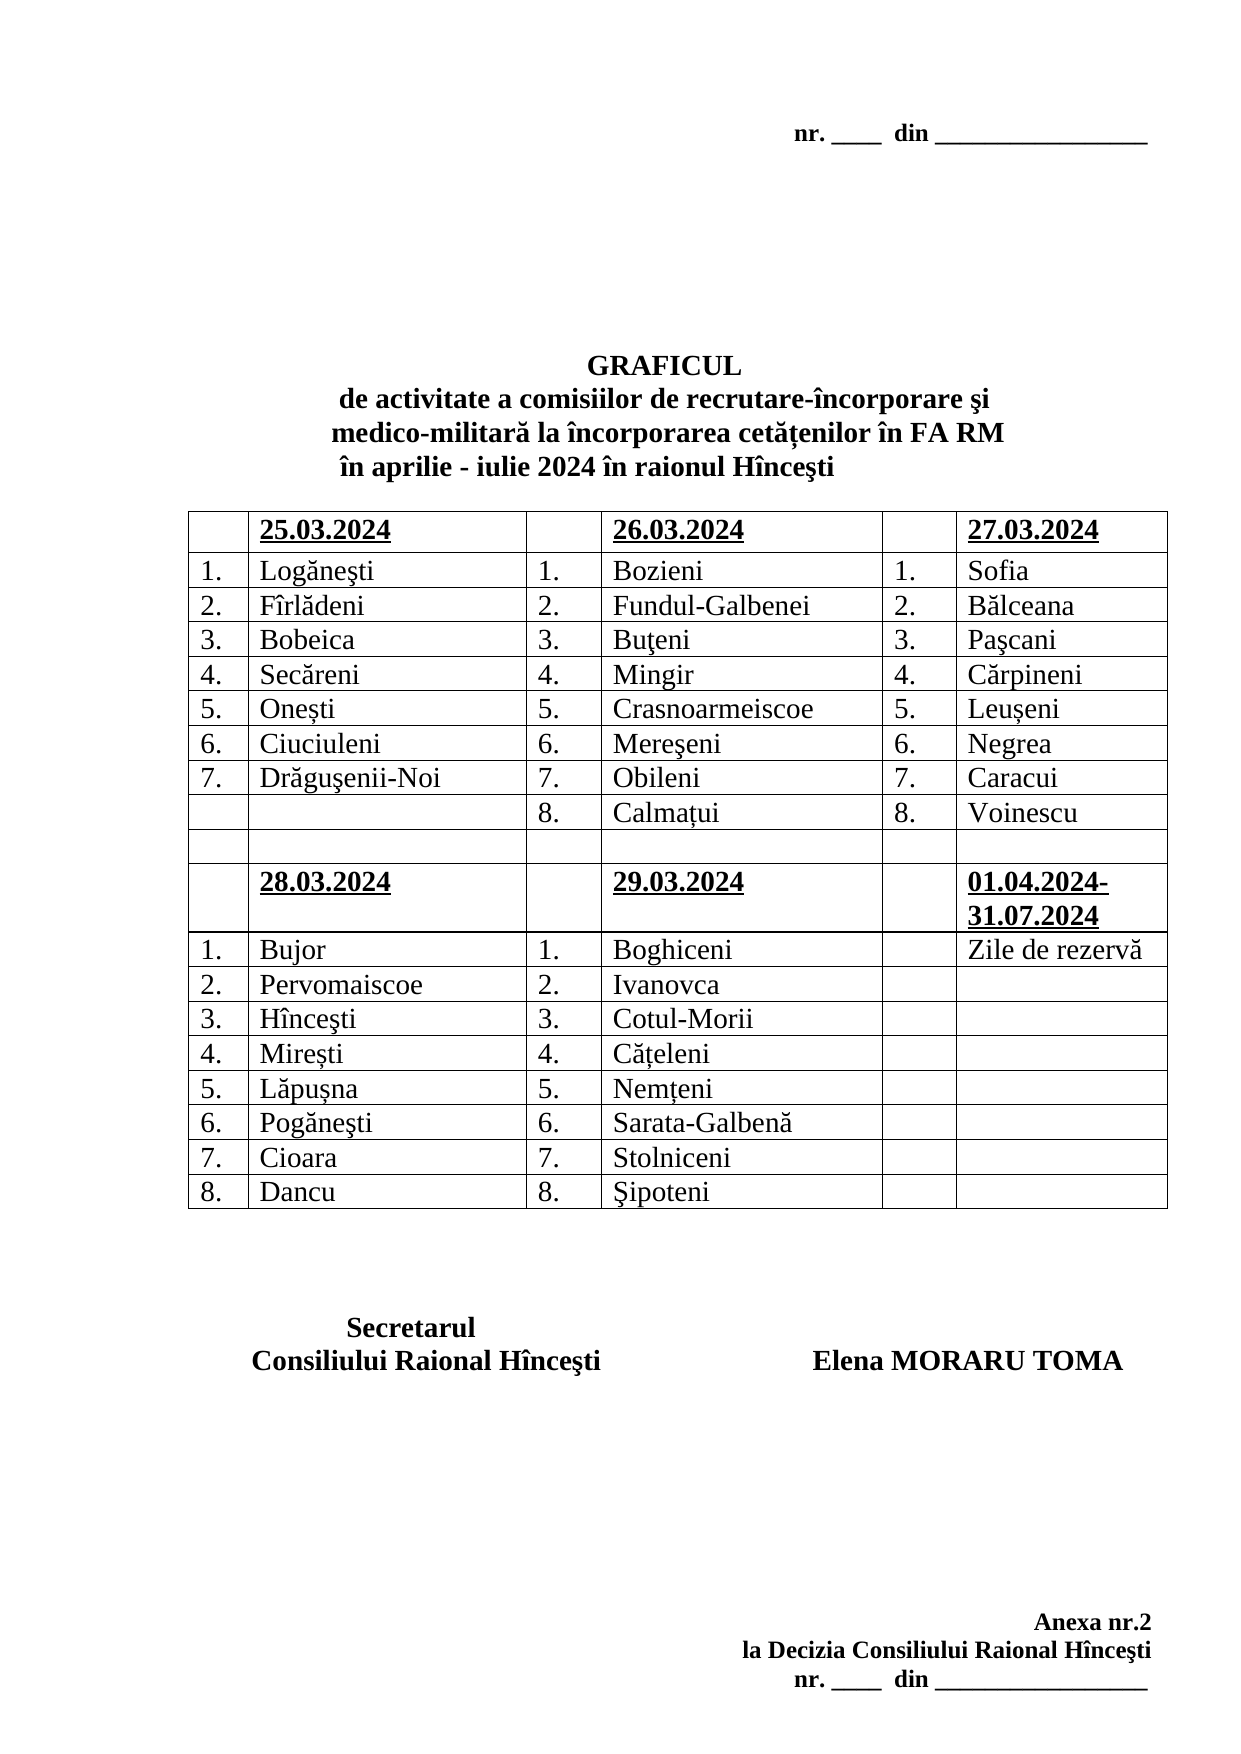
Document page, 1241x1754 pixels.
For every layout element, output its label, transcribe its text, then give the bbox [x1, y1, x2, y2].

table_cell 1. [189, 933, 248, 966]
table_cell Dancu [249, 1175, 526, 1208]
table_cell [189, 864, 248, 931]
table_cell 4. [527, 1036, 601, 1070]
table_cell Lăpușna [249, 1071, 526, 1104]
table_cell 3. [189, 1002, 248, 1035]
table_cell Negrea [957, 726, 1167, 759]
table_cell 2. [883, 588, 956, 621]
table_cell 3. [189, 622, 248, 656]
table_header [883, 512, 956, 552]
table_cell Mingir [602, 657, 882, 690]
table_cell Caracui [957, 761, 1167, 794]
table_cell [883, 933, 956, 966]
table_cell Onești [249, 691, 526, 725]
table_cell Voinescu [957, 795, 1167, 829]
table_cell Ivanovca [602, 967, 882, 1001]
table_cell 8. [527, 1175, 601, 1208]
table_cell Bozieni [602, 553, 882, 587]
table_cell Zile de rezervă [957, 933, 1167, 966]
table_cell [883, 864, 956, 931]
table_cell [527, 830, 601, 863]
table_cell 5. [527, 691, 601, 725]
text în aprilie - iulie 2024 în raionul Hînceşti [177, 449, 1152, 482]
table_cell [883, 1071, 956, 1104]
table_cell 7. [189, 1140, 248, 1173]
table_cell [883, 967, 956, 1001]
table_cell 4. [189, 657, 248, 690]
table_cell [957, 830, 1167, 863]
text nr. ____ din _________________ [215, 1664, 1152, 1693]
text Consiliului Raional Hînceşti Elena MORARU TOMA [215, 1343, 1152, 1377]
table_cell Hînceşti [249, 1002, 526, 1035]
table_cell Şipoteni [602, 1175, 882, 1208]
table_cell Drăguşenii-Noi [249, 761, 526, 794]
table_cell Sarata-Galbenă [602, 1105, 882, 1139]
table_cell Buţeni [602, 622, 882, 656]
table_cell Secăreni [249, 657, 526, 690]
table_cell [883, 1105, 956, 1139]
table_cell 3. [883, 622, 956, 656]
table_cell 6. [527, 726, 601, 759]
table_cell 7. [189, 761, 248, 794]
table_cell Paşcani [957, 622, 1167, 656]
text nr. ____ din _________________ [215, 118, 1152, 147]
table_header 26.03.2024 [602, 512, 882, 552]
table_cell 5. [527, 1071, 601, 1104]
table_cell [527, 864, 601, 931]
table_cell [189, 830, 248, 863]
table_cell Calmațui [602, 795, 882, 829]
table_cell [957, 1002, 1167, 1035]
table_cell 2. [527, 967, 601, 1001]
table_cell Cotul-Morii [602, 1002, 882, 1035]
table_cell 29.03.2024 [602, 864, 882, 931]
table_cell [189, 795, 248, 829]
table_cell 1. [883, 553, 956, 587]
table_cell [957, 1071, 1167, 1104]
table_cell 6. [883, 726, 956, 759]
table_cell 1. [189, 553, 248, 587]
table_cell 6. [189, 726, 248, 759]
table_cell 5. [883, 691, 956, 725]
table_cell 28.03.2024 [249, 864, 526, 931]
table_cell Fundul-Galbenei [602, 588, 882, 621]
table_cell Bobeica [249, 622, 526, 656]
table_cell 01.04.2024- 31.07.2024 [957, 864, 1167, 931]
table_cell Sofia [957, 553, 1167, 587]
table_cell Pervomaiscoe [249, 967, 526, 1001]
table_cell Bujor [249, 933, 526, 966]
table_cell 3. [527, 1002, 601, 1035]
table_cell 6. [189, 1105, 248, 1139]
table_cell 2. [527, 588, 601, 621]
table_cell Nemțeni [602, 1071, 882, 1104]
table_header [527, 512, 601, 552]
table_cell 3. [527, 622, 601, 656]
table_cell Logăneşti [249, 553, 526, 587]
table_cell [249, 795, 526, 829]
table_cell [883, 1002, 956, 1035]
table_cell 4. [527, 657, 601, 690]
table_cell [883, 1140, 956, 1173]
text de activitate a comisiilor de recrutare-încorporare şi [177, 382, 1152, 415]
table_cell Mereşeni [602, 726, 882, 759]
table_cell 8. [883, 795, 956, 829]
table_cell [957, 1036, 1167, 1070]
table_cell 8. [189, 1175, 248, 1208]
table_header 27.03.2024 [957, 512, 1167, 552]
table_cell Leușeni [957, 691, 1167, 725]
table_cell Boghiceni [602, 933, 882, 966]
table_cell 5. [189, 1071, 248, 1104]
table_cell Cioara [249, 1140, 526, 1173]
table_cell 7. [527, 761, 601, 794]
table_cell 7. [883, 761, 956, 794]
text medico-militară la încorporarea cetățenilor în FA RM [177, 415, 1152, 449]
table_cell [957, 1140, 1167, 1173]
text Secretarul [215, 1310, 1152, 1343]
table_cell 8. [527, 795, 601, 829]
text la Decizia Consiliului Raional Hînceşti [215, 1636, 1152, 1664]
table_cell Stolniceni [602, 1140, 882, 1173]
table_cell 5. [189, 691, 248, 725]
table_cell 1. [527, 933, 601, 966]
table_cell 4. [883, 657, 956, 690]
table_cell 7. [527, 1140, 601, 1173]
table_cell [883, 1175, 956, 1208]
table_cell Crasnoarmeiscoe [602, 691, 882, 725]
text GRAFICUL [177, 348, 1152, 382]
table_header 25.03.2024 [249, 512, 526, 552]
table_cell 4. [189, 1036, 248, 1070]
table_cell [957, 967, 1167, 1001]
table_cell 6. [527, 1105, 601, 1139]
table_cell [249, 830, 526, 863]
text Anexa nr.2 [177, 1607, 1152, 1636]
table_cell Cărpineni [957, 657, 1167, 690]
table_cell Fîrlădeni [249, 588, 526, 621]
table_header [189, 512, 248, 552]
table_cell [883, 1036, 956, 1070]
table_cell Bălceana [957, 588, 1167, 621]
table_cell Cățeleni [602, 1036, 882, 1070]
table_cell 2. [189, 588, 248, 621]
table_cell Mirești [249, 1036, 526, 1070]
table_cell 1. [527, 553, 601, 587]
table_cell Ciuciuleni [249, 726, 526, 759]
table_cell 2. [189, 967, 248, 1001]
table_cell Obileni [602, 761, 882, 794]
table_cell Pogăneşti [249, 1105, 526, 1139]
table_cell [602, 830, 882, 863]
table_cell [883, 830, 956, 863]
table_cell [957, 1105, 1167, 1139]
table_cell [957, 1175, 1167, 1208]
